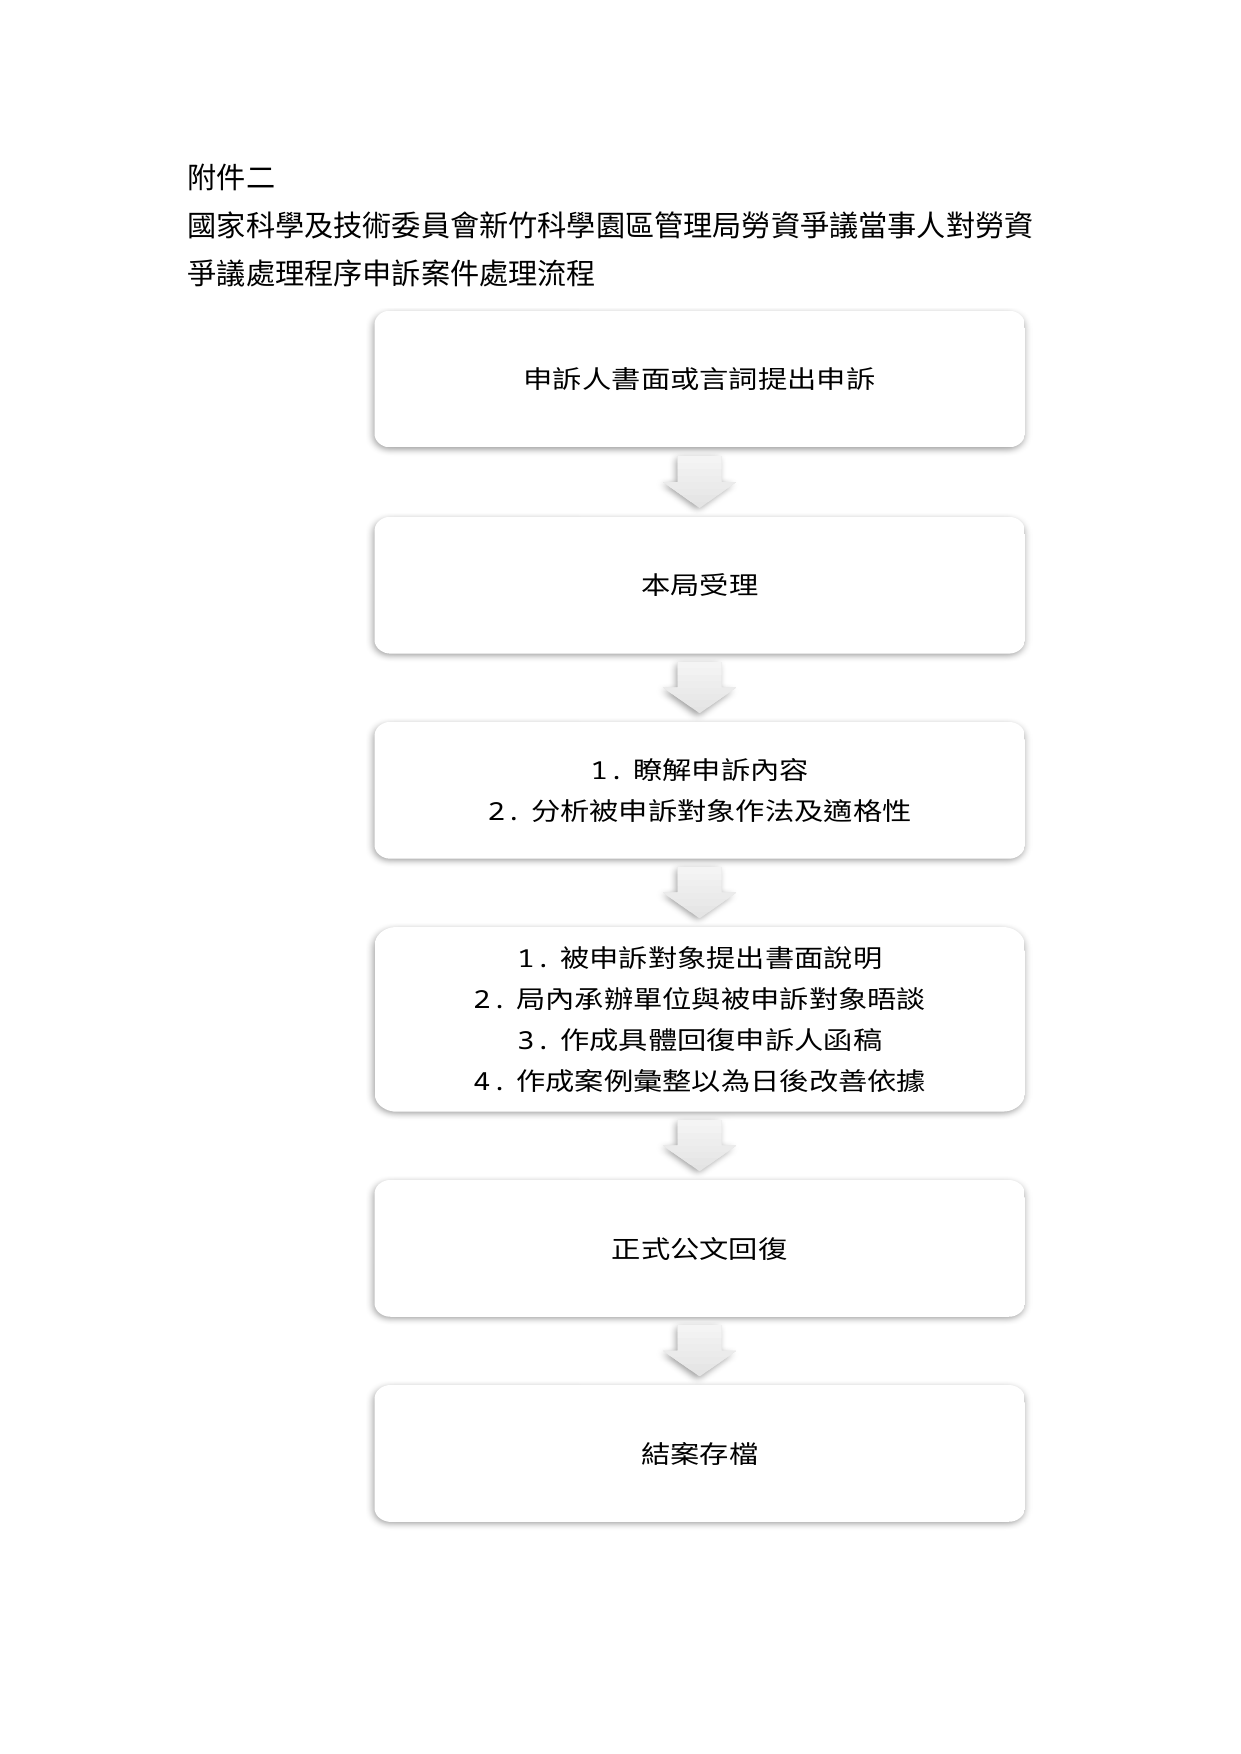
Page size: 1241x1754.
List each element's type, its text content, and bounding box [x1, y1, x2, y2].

text 附件二 [187, 150, 1053, 198]
text 國家科學及技術委員會新竹科學園區管理局勞資爭議當事人對勞資爭議處理程序申訴案件處理流程 [187, 198, 1053, 294]
